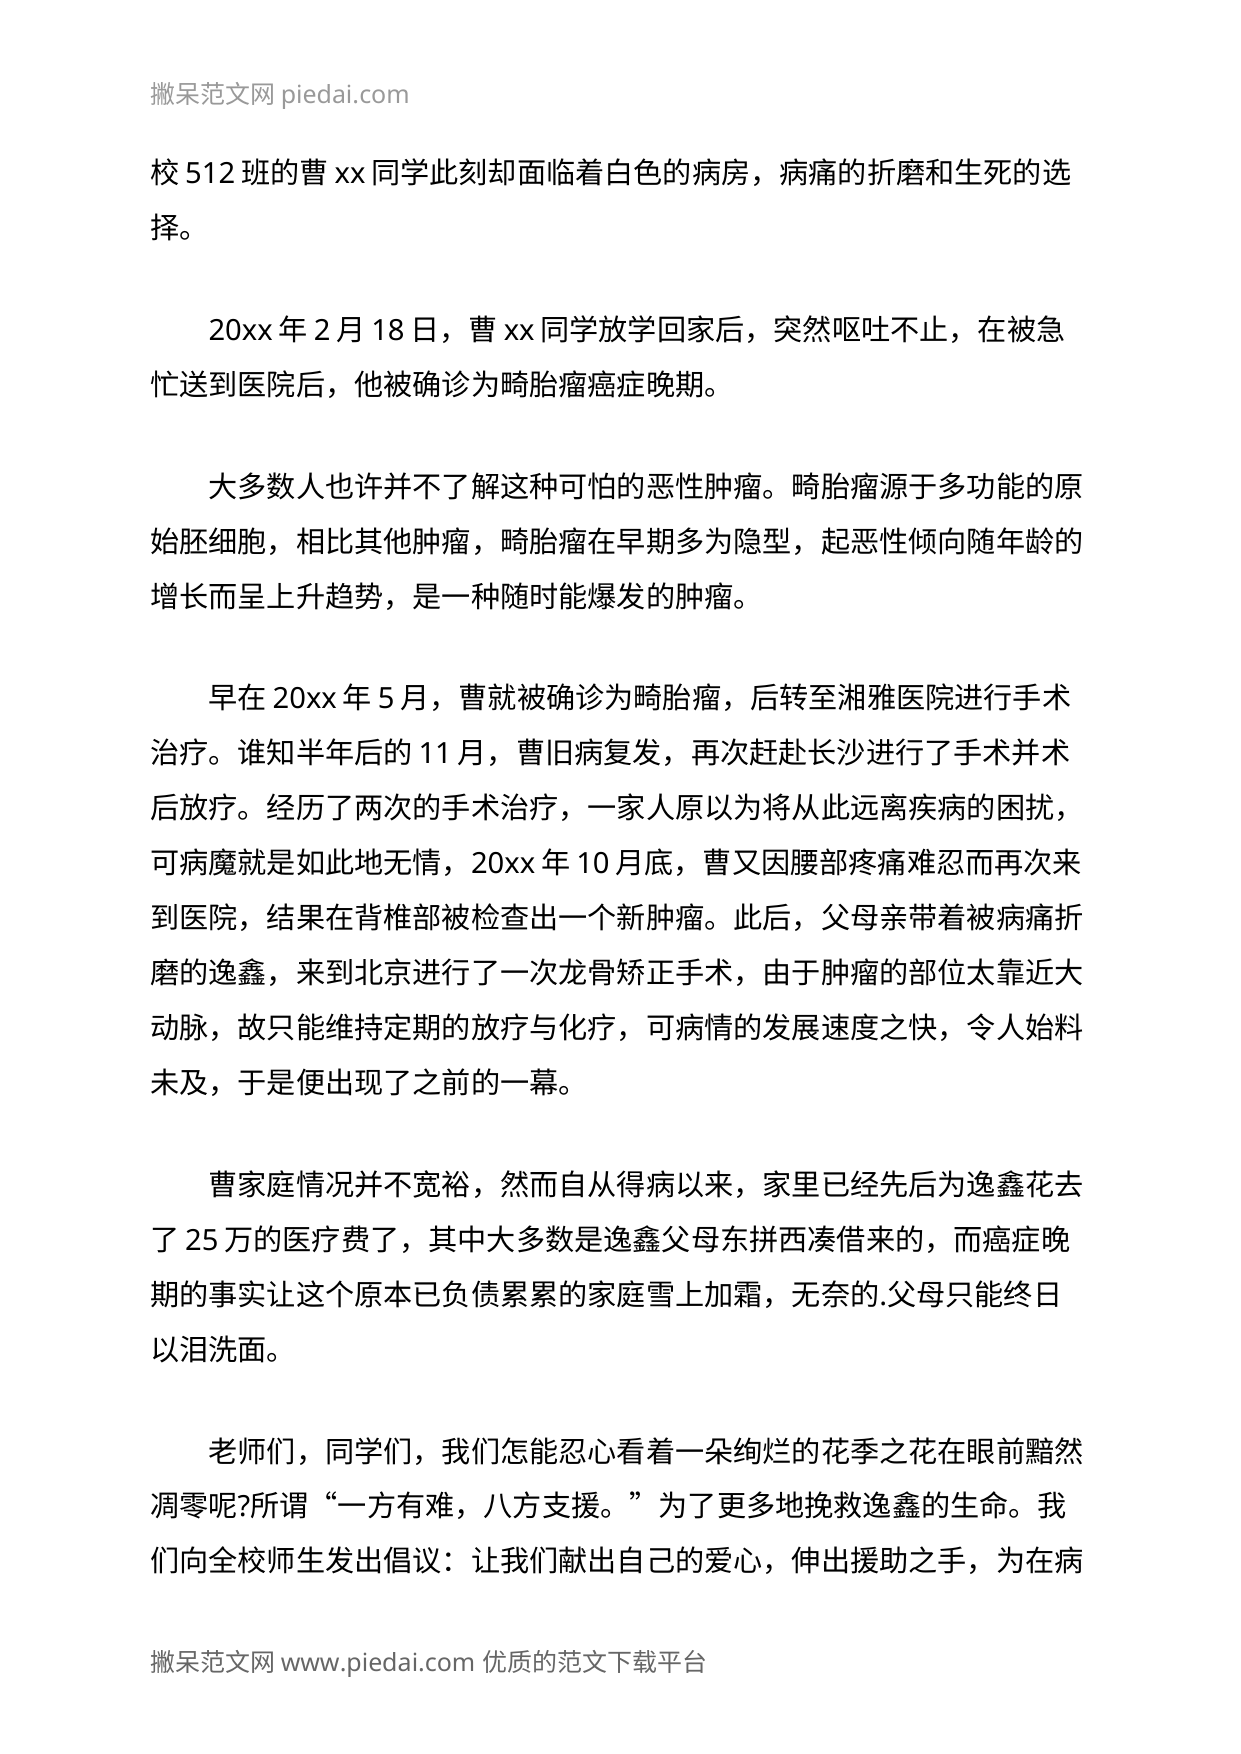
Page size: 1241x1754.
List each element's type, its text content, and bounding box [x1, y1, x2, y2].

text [150, 1428, 1090, 1580]
text 20xx年2月18日，曹xx同学放学回家后，突然呕吐不止，在被急忙送到医院后，他被确诊为畸胎瘤癌症晚期。 [150, 307, 1090, 404]
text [150, 150, 1090, 247]
text 大多数人也许并不了解这种可怕的恶性肿瘤。畸胎瘤源于多功能的原始胚细胞，相比其他肿瘤，畸胎瘤在早期多为隐型，起恶性倾向随年龄的增长而呈上升趋势，是一种随时能爆发的肿瘤。 [150, 463, 1090, 616]
text 曹家庭情况并不宽裕，然而自从得病以来，家里已经先后为逸鑫花去了25万的医疗费了，其中大多数是逸鑫父母东拼西凑借来的，而癌症晚期的事实让这个原本已负债累累的家庭雪上加霜，无奈的.父母只能终日以泪洗面。 [150, 1161, 1090, 1369]
text 早在20xx年5月，曹就被确诊为畸胎瘤，后转至湘雅医院进行手术治疗。谁知半年后的11月，曹旧病复发，再次赶赴长沙进行了手术并术后放疗。经历了两次的手术治疗，一家人原以为将从此远离疾病的困扰，可病魔就是如此地无情，20xx年10月底，曹又因腰部疼痛难忍而再次来到医院，结果在背椎部被检查出一个新肿瘤。此后，父母亲带着被病痛折磨的逸鑫，来到北京进行了一次龙骨矫正手术，由于肿瘤的部位太靠近大动脉，故只能维持定期的放疗与化疗，可病情的发展速度之快，令人始料未及，于是便出现了之前的一幕。 [150, 675, 1090, 1102]
